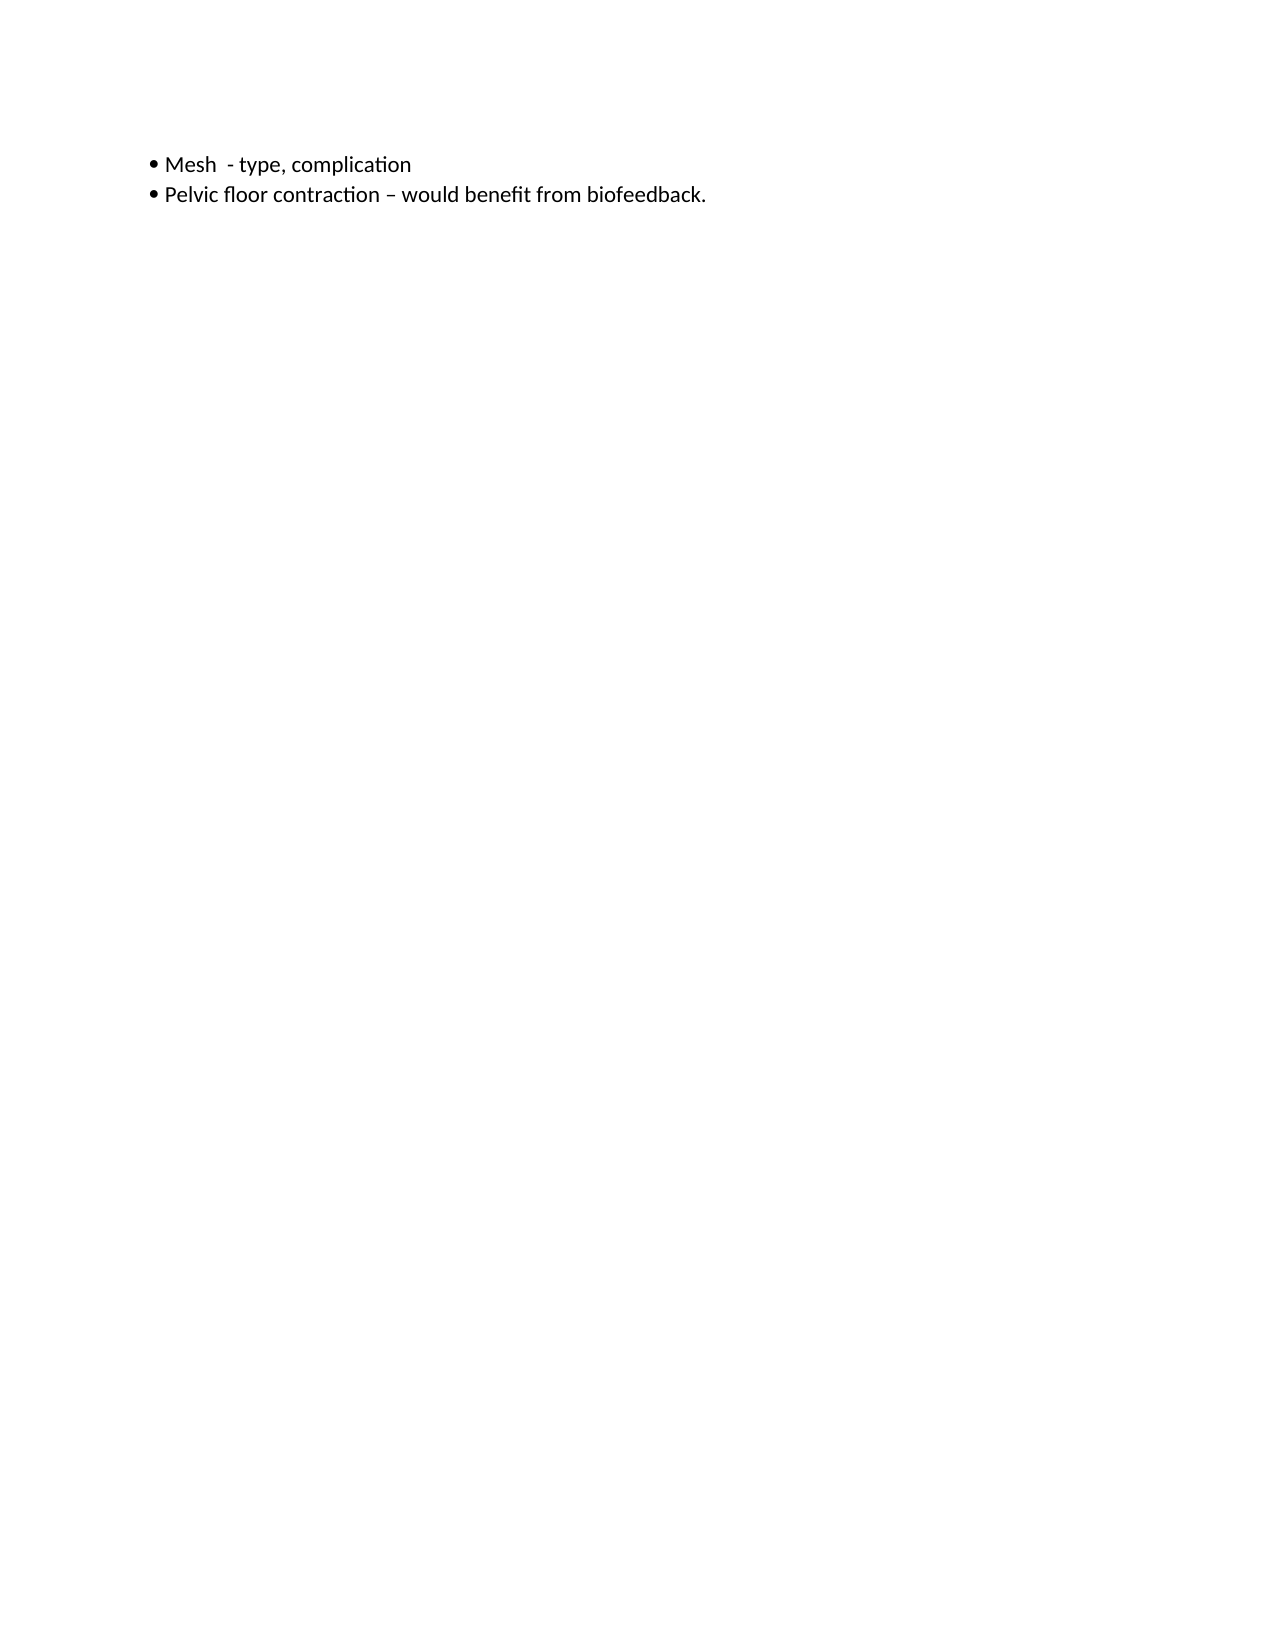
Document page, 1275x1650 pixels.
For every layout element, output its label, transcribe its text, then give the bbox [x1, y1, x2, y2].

text Mesh - type, complication [150, 150, 1125, 178]
text Pelvic floor contraction – would benefit from biofeedback. [150, 180, 1125, 208]
